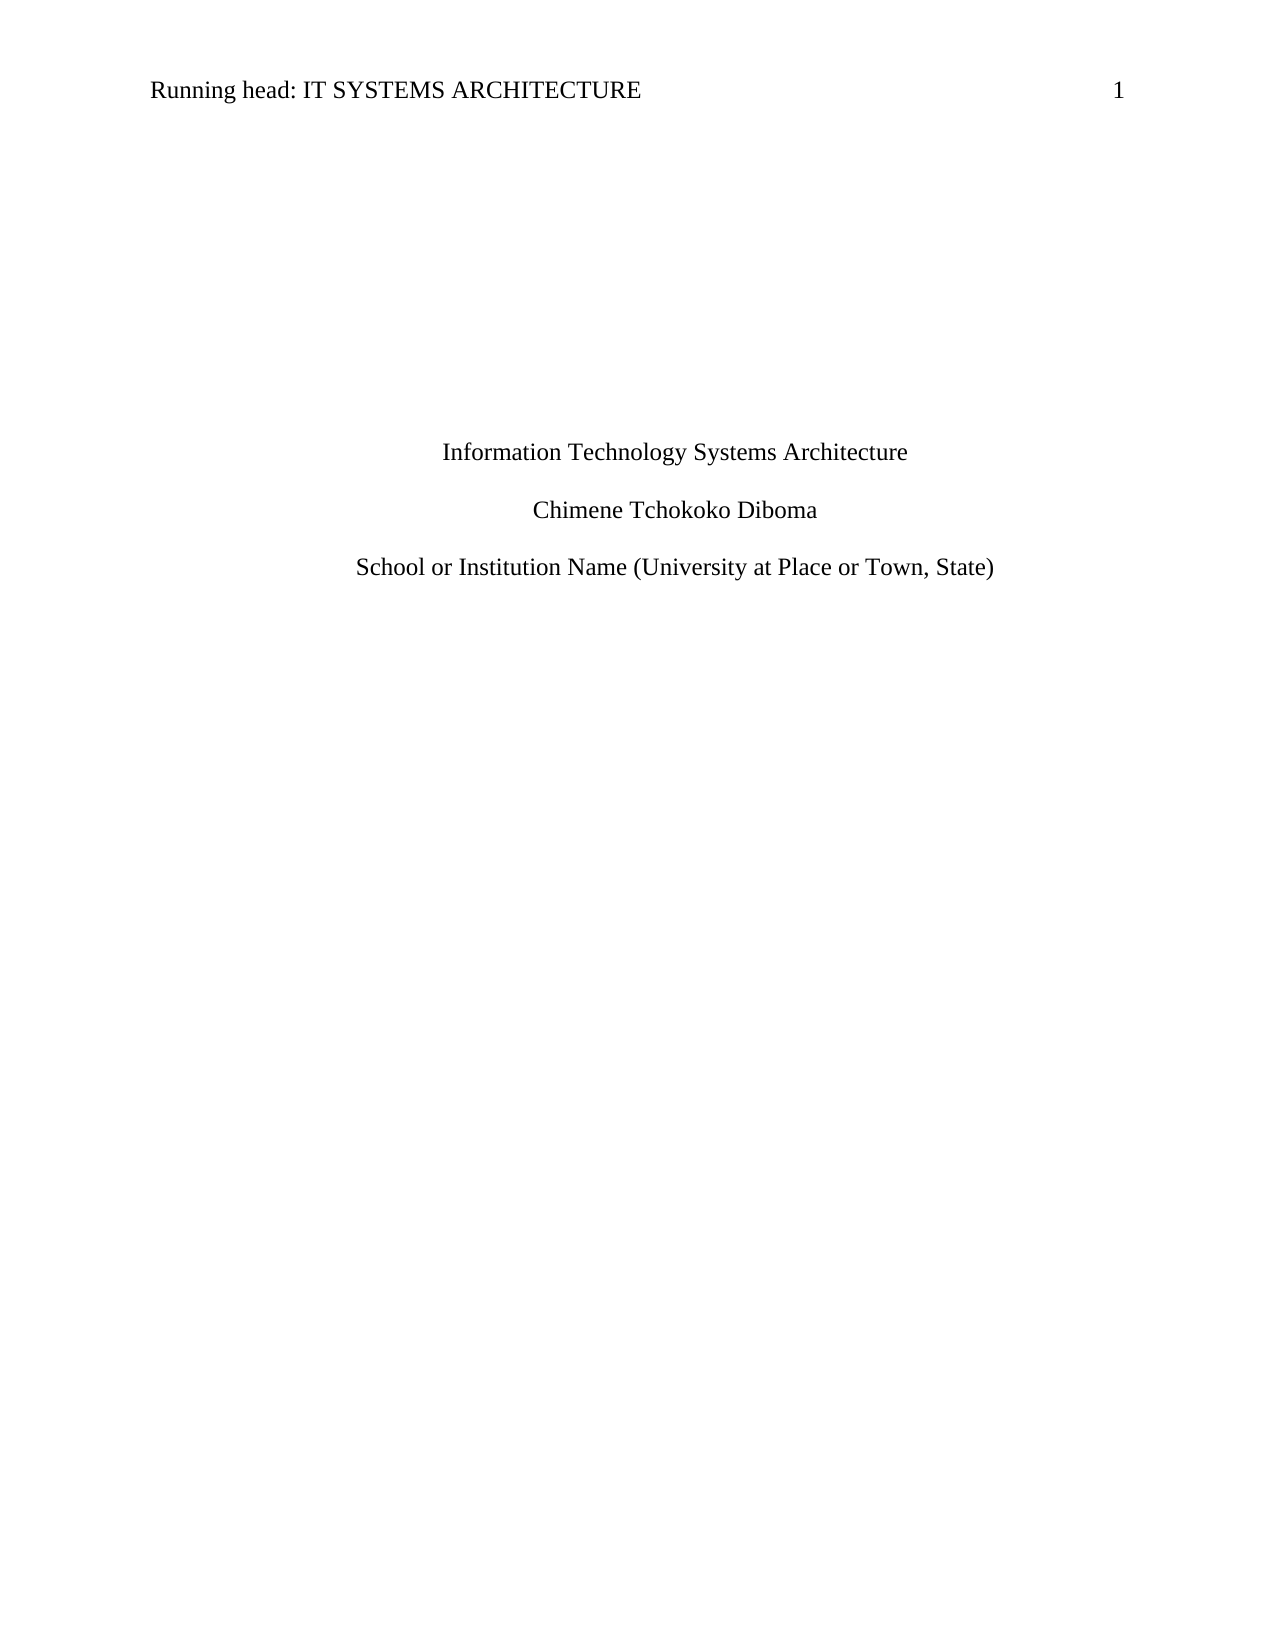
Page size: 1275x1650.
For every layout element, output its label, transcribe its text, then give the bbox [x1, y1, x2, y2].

text Information Technology Systems Architecture [150, 437, 1125, 466]
text Chimene Tchokoko Diboma [150, 495, 1125, 524]
text School or Institution Name (University at Place or Town, State) [150, 552, 1125, 581]
